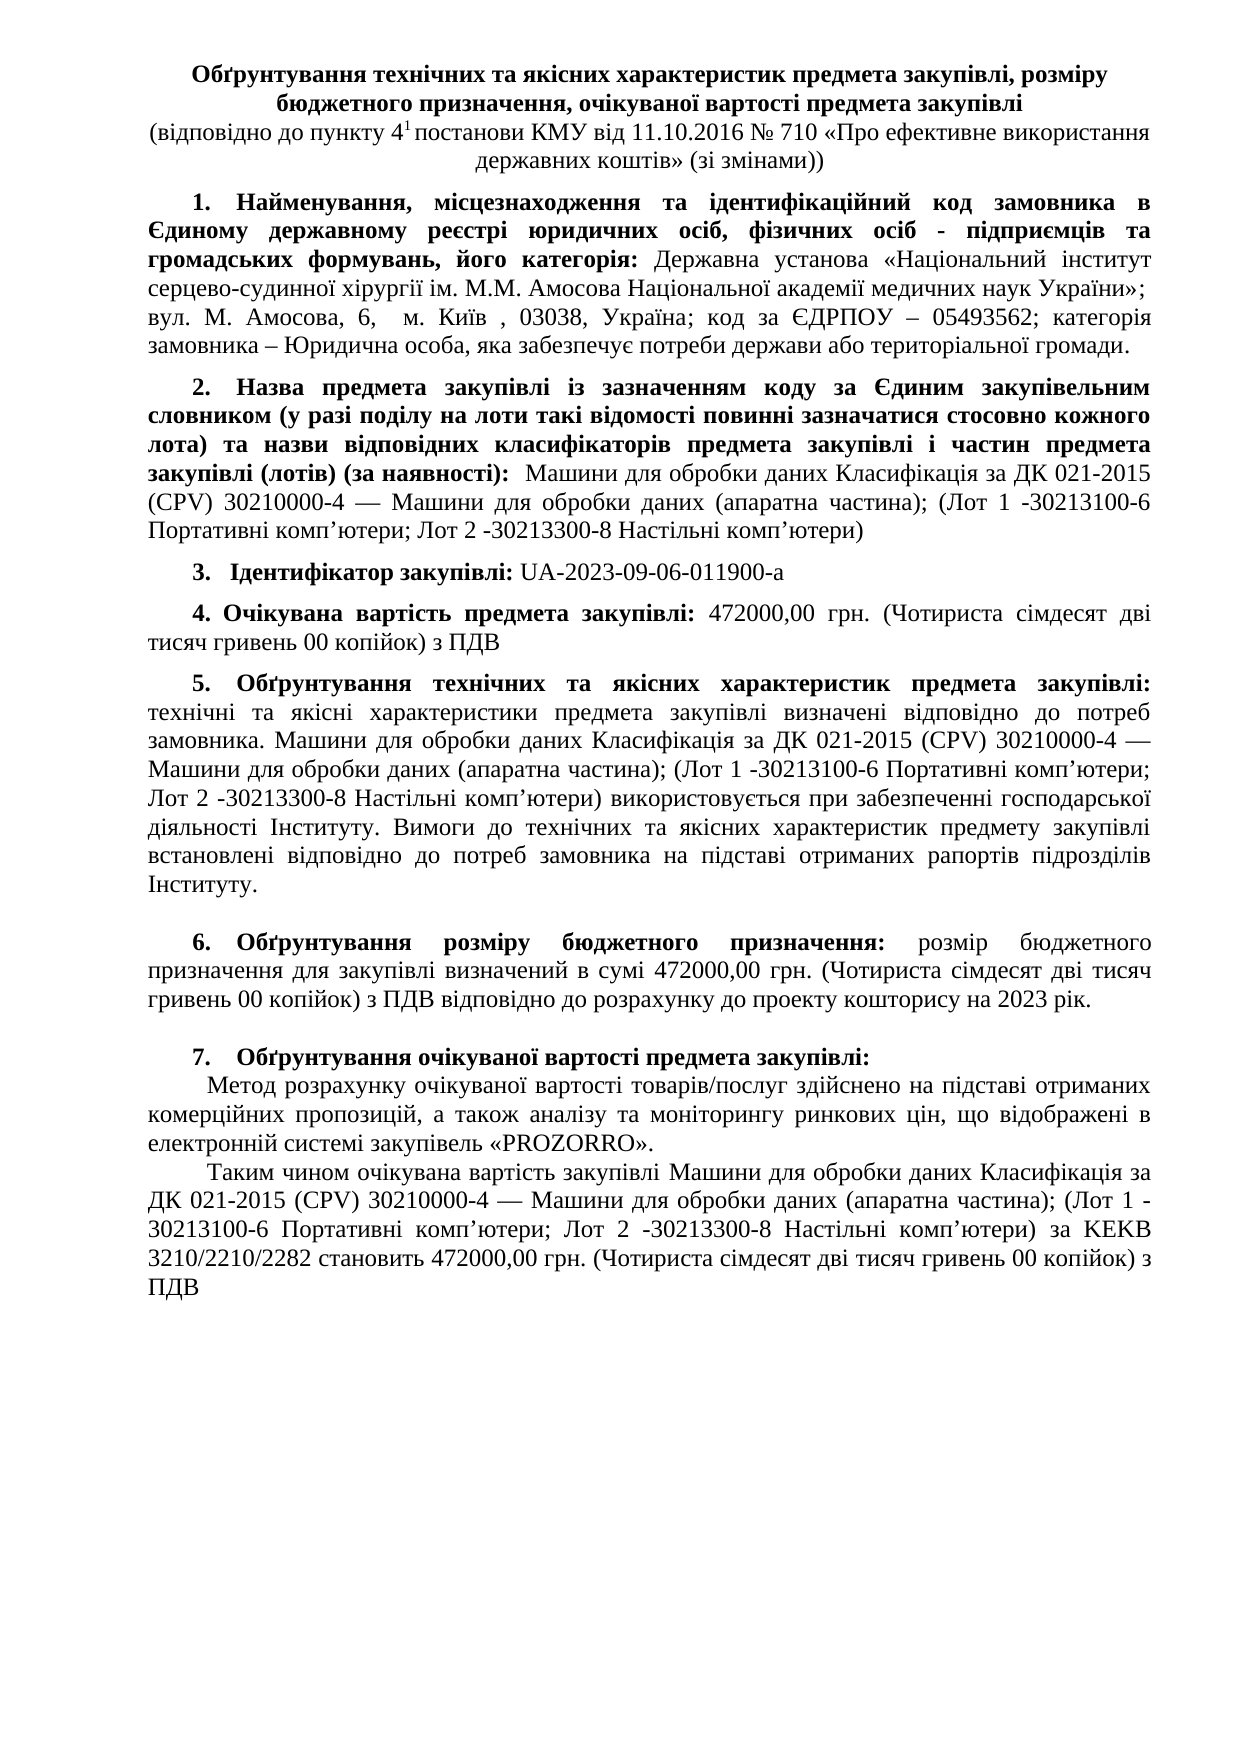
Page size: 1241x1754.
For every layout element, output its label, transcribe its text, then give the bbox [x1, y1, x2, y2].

list Назва предмета закупівлі із зазначенням коду за Єдиним закупівельним словником (у разі поділу на лоти такі відомості повинні зазначатися стосовно кожного лота) та назви відповідних класифікаторів предмета закупівлі і частин предмета закупівлі (лотів) (за наявності): Машини для обробки даних Класифікація за ДК 021-2015 (CPV) 30210000-4 — Машини для обробки даних (апаратна частина); (Лот 1 -30213100-6 Портативні комп’ютери; Лот 2 -30213300-8 Настільні комп’ютери) [148, 372, 1152, 544]
list Обґрунтування технічних та якісних характеристик предмета закупівлі: технічні та якісні характеристики предмета закупівлі визначені відповідно до потреб замовника. Машини для обробки даних Класифікація за ДК 021-2015 (CPV) 30210000-4 — Машини для обробки даних (апаратна частина); (Лот 1 -30213100-6 Портативні комп’ютери; Лот 2 -30213300-8 Настільні комп’ютери) використовується при забезпеченні господарської діяльності Інституту. Вимоги до технічних та якісних характеристик предмету закупівлі встановлені відповідно до потреб замовника на підставі отриманих рапортів підрозділів Інституту. [148, 668, 1152, 898]
list Обґрунтування розміру бюджетного призначення: розмір бюджетного призначення для закупівлі визначений в сумі 472000,00 грн. (Чотириста сімдесят дві тисяч гривень 00 копiйок) з ПДВ відповідно до розрахунку до проекту кошторису на 2023 рік. [148, 927, 1152, 1013]
list Обґрунтування очікуваної вартості предмета закупівлі: [148, 1042, 1152, 1070]
list Очікувана вартість предмета закупівлі: 472000,00 грн. (Чотириста сімдесят дві тисяч гривень 00 копiйок) з ПДВ [148, 598, 1152, 655]
text Таким чином очікувана вартість закупівлі Машини для обробки даних Класифікація за ДК 021-2015 (CPV) 30210000-4 — Машини для обробки даних (апаратна частина); (Лот 1 -30213100-6 Портативні комп’ютери; Лот 2 -30213300-8 Настільні комп’ютери) за KEKВ 3210/2210/2282 становить 472000,00 грн. (Чотириста сімдесят дві тисяч гривень 00 копiйок) з ПДВ [148, 1157, 1152, 1300]
text (відповідно до пункту 41 постанови КМУ від 11.10.2016 № 710 «Про ефективне використання державних коштів» (зі змінами)) [148, 117, 1152, 174]
text Обґрунтування технічних та якісних характеристик предмета закупівлі, розміру бюджетного призначення, очікуваної вартості предмета закупівлі [148, 59, 1152, 117]
text Метод розрахунку очікуваної вартості товарів/послуг здійснено на підставі отриманих комерційних пропозицій, а також аналізу та моніторингу ринкових цін, що відображені в електронній системі закупівель «PROZORRO». [148, 1070, 1152, 1157]
list Найменування, місцезнаходження та ідентифікаційний код замовника в Єдиному державному реєстрі юридичних осіб, фізичних осіб - підприємців та громадських формувань, його категорія: Державна установа «Національний інститут серцево-судинної хірургії ім. М.М. Амосова Національної академії медичних наук України»; вул. М. Амосова, 6, м. Київ , 03038, Україна; код за ЄДРПОУ – 05493562; категорія замовника – Юридична особа, яка забезпечує потреби держави або територіальної громади. [148, 187, 1152, 359]
list Ідентифікатор закупівлі: UA-2023-09-06-011900-a [192, 557, 1152, 585]
